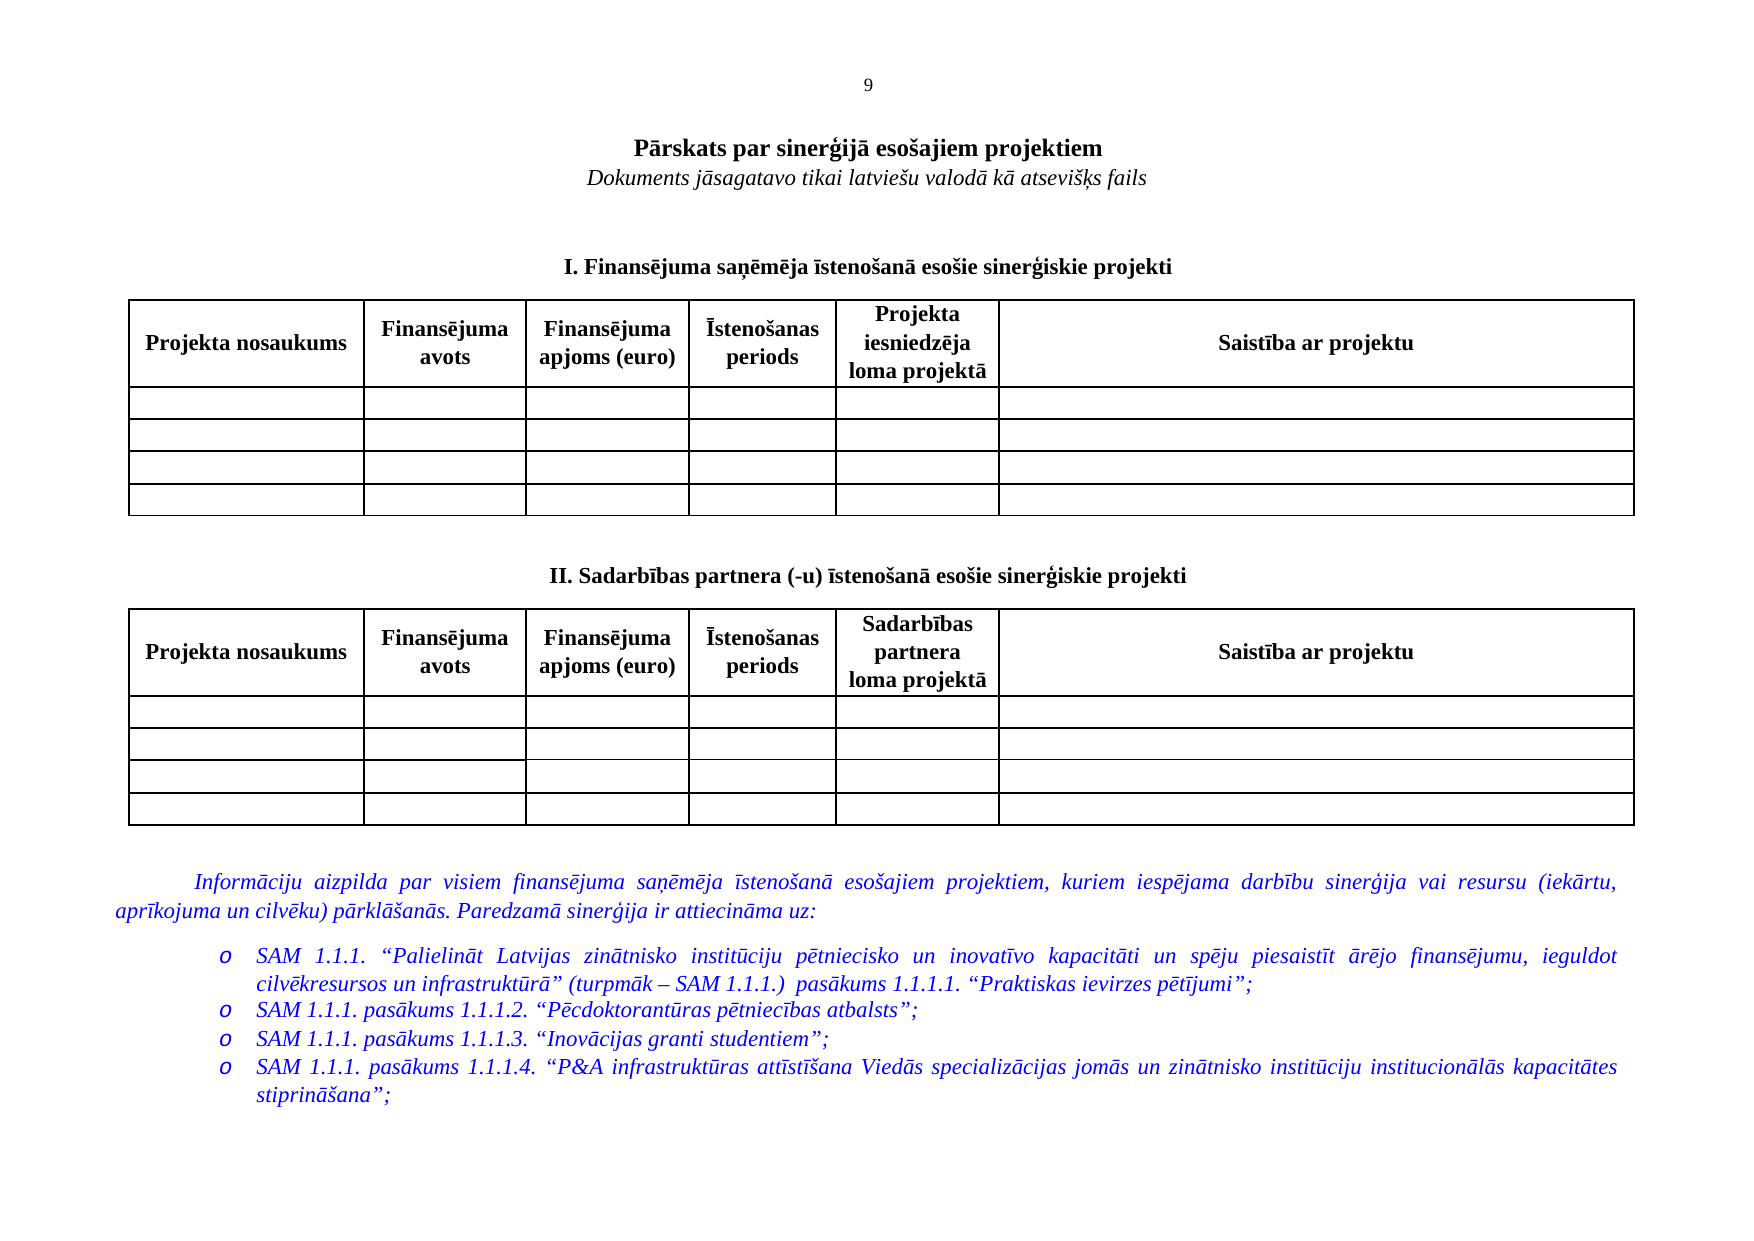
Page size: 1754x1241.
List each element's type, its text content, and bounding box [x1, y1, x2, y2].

table_cell [527, 485, 688, 514]
list SAM 1.1.1. “Palielināt Latvijas zinātnisko institūciju pētniecisko un inovatīvo kapacitāti un spēju piesaistīt ārējo finansējumu, ieguldot cilvēkresursos un infrastruktūrā” (turpmāk – SAM 1.1.1.) pasākums 1.1.1.1. “Praktiskas ievirzes pētījumi”; [219, 942, 1621, 997]
table_header Finansējuma apjoms (euro) [527, 301, 688, 386]
table_cell [1000, 388, 1633, 418]
text I. Finansējuma saņēmēja īstenošanā esošie sinerģiskie projekti [115, 253, 1621, 280]
table_cell [1000, 452, 1633, 482]
table_cell [527, 452, 688, 482]
table_cell [690, 452, 835, 482]
table_cell [365, 452, 525, 482]
table_cell [1000, 420, 1633, 450]
table_cell [130, 452, 363, 482]
table_cell [837, 388, 998, 418]
table_cell [527, 388, 688, 418]
table_header Finansējuma avots [365, 301, 525, 386]
table_cell [527, 794, 688, 824]
table_cell [837, 729, 998, 759]
list SAM 1.1.1. pasākums 1.1.1.4. “P&A infrastruktūras attīstīšana Viedās specializācijas jomās un zinātnisko institūciju institucionālās kapacitātes stiprināšana”; [219, 1053, 1621, 1108]
table_header Finansējuma apjoms (euro) [527, 610, 688, 695]
table_cell [365, 794, 525, 824]
table_header Saistība ar projektu [1000, 301, 1633, 386]
table_header Finansējuma avots [365, 610, 525, 695]
table_cell [837, 485, 998, 514]
table_cell [690, 388, 835, 418]
table_cell [1000, 485, 1633, 514]
table_cell [527, 697, 688, 727]
table_cell [690, 794, 835, 824]
table_cell [130, 729, 363, 759]
table_cell [365, 761, 525, 792]
table_cell [130, 697, 363, 727]
table_cell [365, 697, 525, 727]
table_cell [130, 388, 363, 418]
table_header Īstenošanas periods [690, 301, 835, 386]
table_cell [527, 420, 688, 450]
table_cell [365, 485, 525, 514]
table_cell [837, 697, 998, 727]
text II. Sadarbības partnera (-u) īstenošanā esošie sinerģiskie projekti [115, 562, 1621, 589]
text Dokuments jāsagatavo tikai latviešu valodā kā atsevišķs fails [115, 164, 1621, 190]
table_header Īstenošanas periods [690, 610, 835, 695]
table_cell [837, 420, 998, 450]
table_cell [1000, 697, 1633, 727]
list SAM 1.1.1. pasākums 1.1.1.3. “Inovācijas granti studentiem”; [219, 1025, 1621, 1053]
table_cell [365, 420, 525, 450]
table_header Sadarbības partnera loma projektā [837, 610, 998, 695]
table_cell [690, 697, 835, 727]
text Informāciju aizpilda par visiem finansējuma saņēmēja īstenošanā esošajiem projektiem, kuriem iespējama darbību sinerģija vai resursu (iekārtu, aprīkojuma un cilvēku) pārklāšanās. Paredzamā sinerģija ir attiecināma uz: [115, 868, 1621, 923]
table_header Projekta nosaukums [130, 610, 363, 695]
table_cell [365, 729, 525, 759]
table_cell [527, 760, 688, 792]
table_cell [837, 794, 998, 824]
text Pārskats par sinerģijā esošajiem projektiem [115, 133, 1621, 162]
list SAM 1.1.1. pasākums 1.1.1.2. “Pēcdoktorantūras pētniecības atbalsts”; [219, 997, 1621, 1025]
table_cell [130, 485, 363, 514]
table_cell [527, 729, 688, 759]
table_cell [130, 420, 363, 450]
table_cell [1000, 760, 1633, 792]
table_cell [130, 794, 363, 824]
table_cell [365, 388, 525, 418]
table_cell [690, 420, 835, 450]
table_cell [1000, 794, 1633, 824]
table_cell [690, 760, 835, 792]
table_header Projekta nosaukums [130, 301, 363, 386]
table_header Projekta iesniedzēja loma projektā [837, 301, 998, 386]
table_cell [130, 761, 363, 792]
table_cell [837, 760, 998, 792]
table_header Saistība ar projektu [1000, 610, 1633, 695]
table_cell [690, 729, 835, 759]
table_cell [1000, 729, 1633, 759]
table_cell [837, 452, 998, 482]
table_cell [690, 485, 835, 514]
